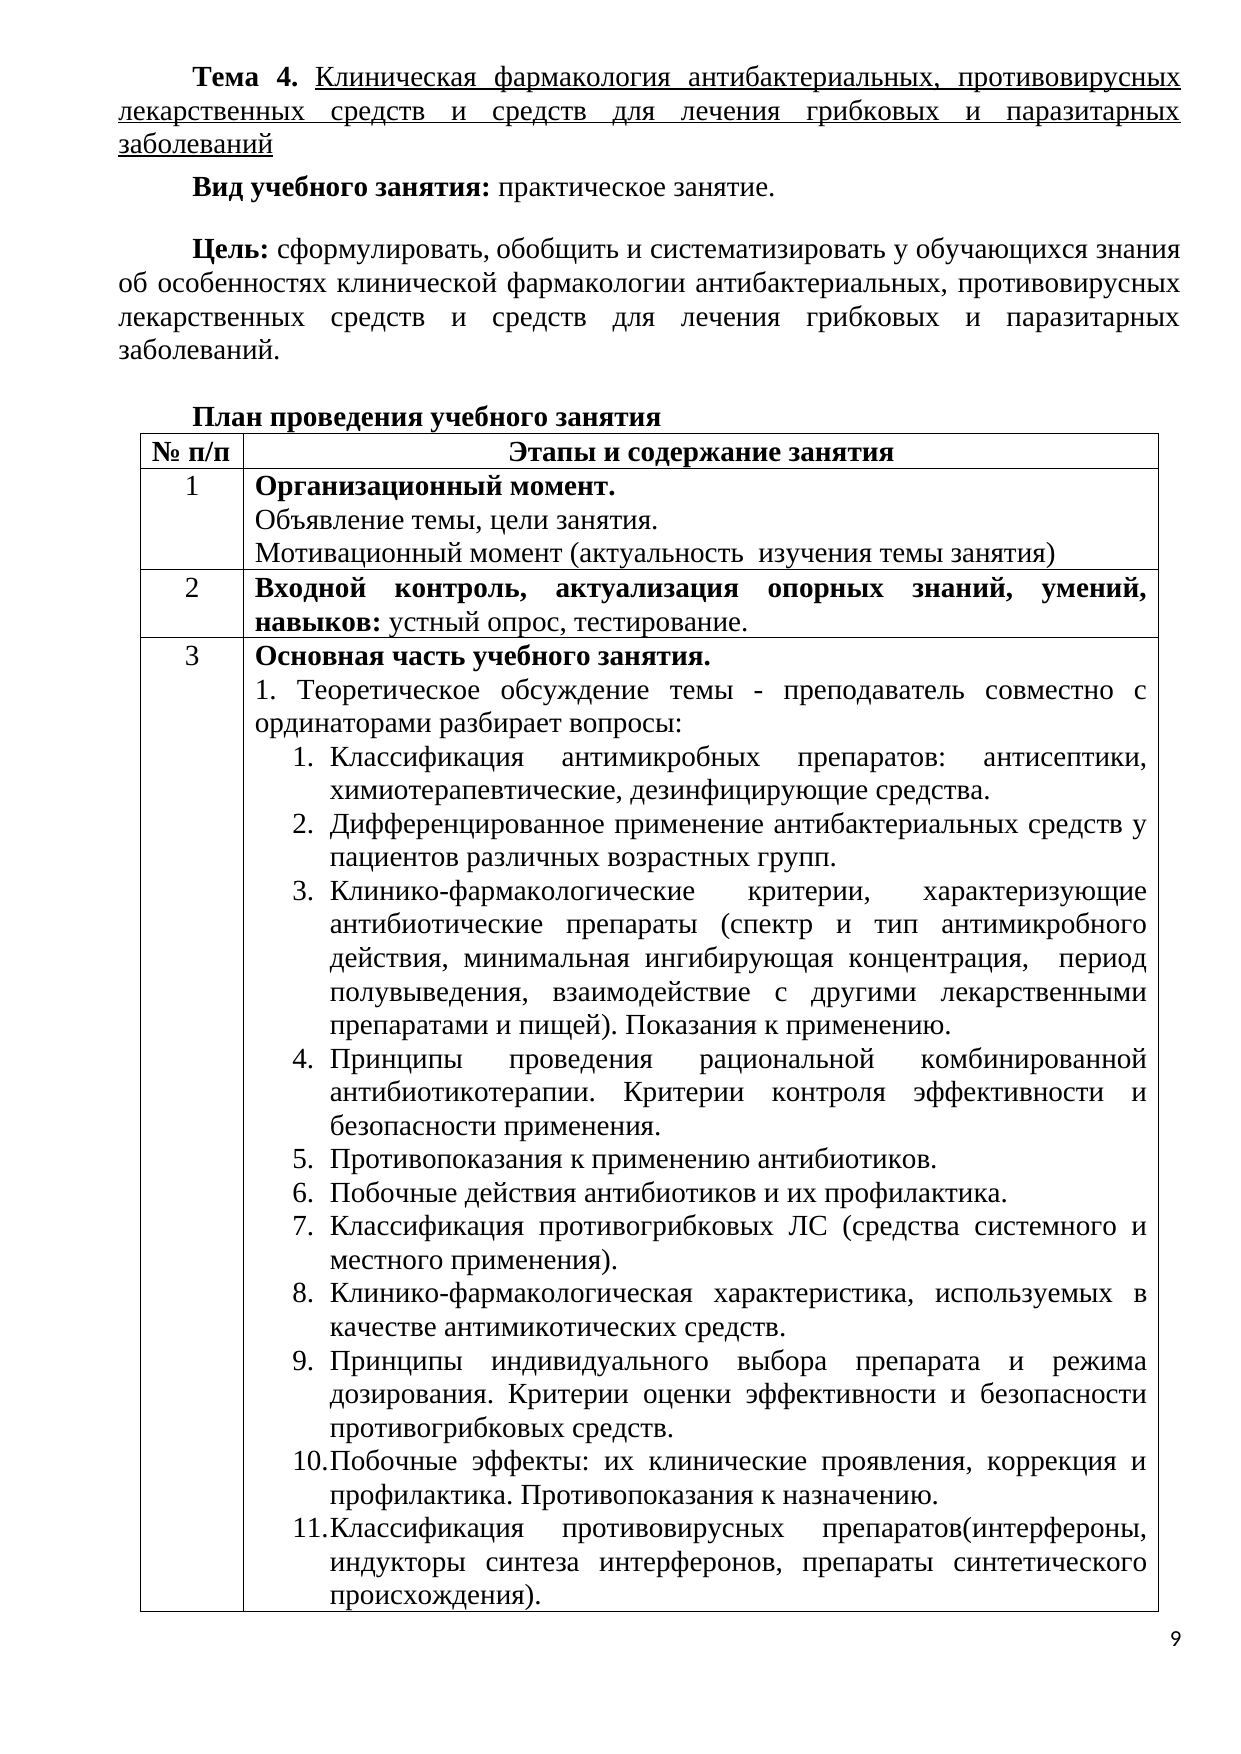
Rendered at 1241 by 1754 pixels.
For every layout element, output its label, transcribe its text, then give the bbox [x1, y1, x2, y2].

table_header Этапы и содержание занятия [244, 434, 1158, 467]
text Вид учебного занятия: практическое занятие. [118, 169, 1181, 203]
table_cell 3 [141, 638, 243, 1611]
table_cell Входной контроль, актуализация опорных знаний, умений, навыков: устный опрос, тестирование. [244, 570, 1158, 637]
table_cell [244, 638, 1158, 1611]
table_header № п/п [141, 434, 243, 467]
text Тема 4. Клиническая фармакология антибактериальных, противовирусных лекарственных средств и средств для лечения грибковых и паразитарных заболеваний [118, 123, 1181, 160]
text План проведения учебного занятия [118, 399, 1181, 433]
text Тема 4. Клиническая фармакология антибактериальных, противовирусных лекарственных средств и средств для лечения грибковых и паразитарных заболеваний [118, 59, 1181, 122]
table_cell 2 [141, 570, 243, 637]
text Цель: сформулировать, обобщить и систематизировать у обучающихся знания об особенностях клинической фармакологии антибактериальных, противовирусных лекарственных средств и средств для лечения грибковых и паразитарных заболеваний. [118, 232, 1181, 366]
table_cell Организационный момент. Объявление темы, цели занятия. Мотивационный момент (актуальность изучения темы занятия) [244, 469, 1158, 569]
table_cell 1 [141, 469, 243, 569]
